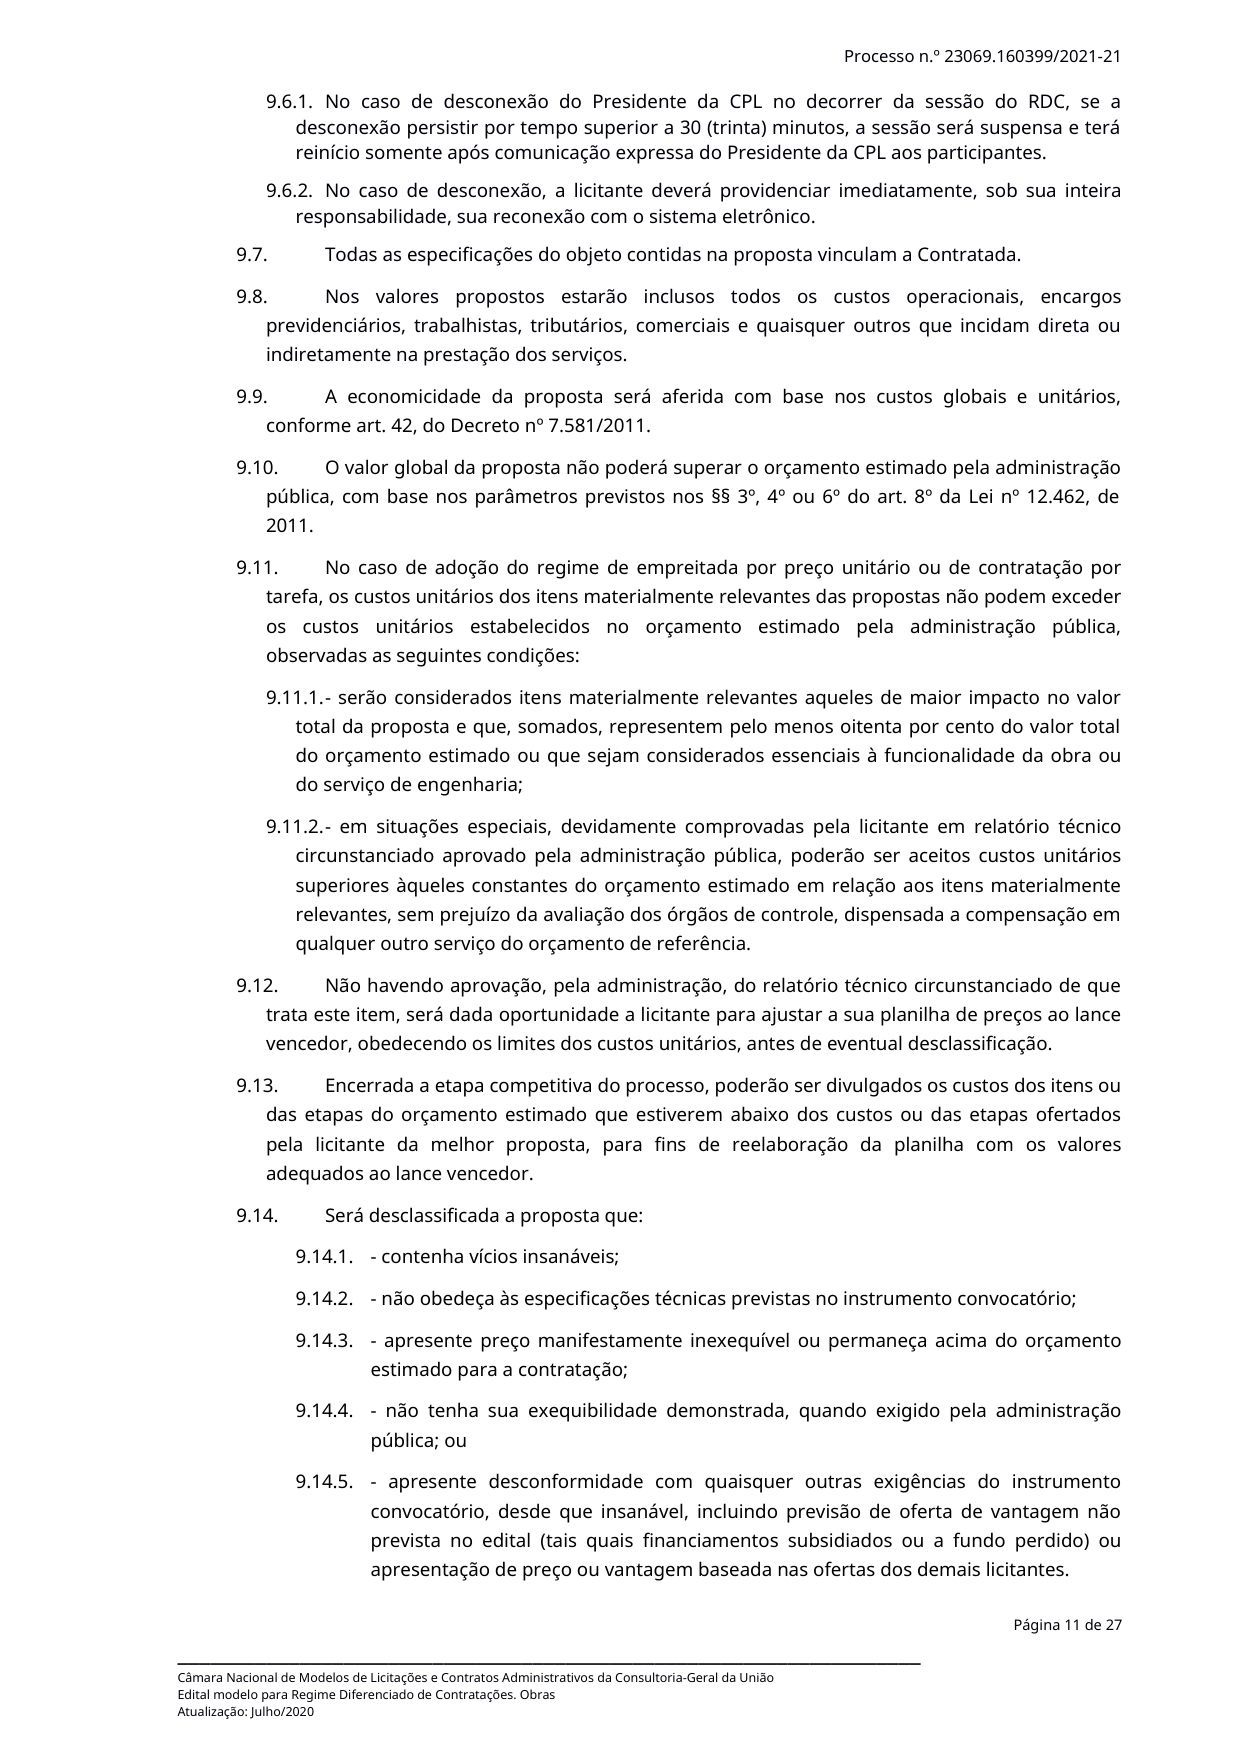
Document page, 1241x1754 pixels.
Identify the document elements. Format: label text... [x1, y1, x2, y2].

list - apresente desconformidade com quaisquer outras exigências do instrumento convocatório, desde que insanável, incluindo previsão de oferta de vantagem não prevista no edital (tais quais financiamentos subsidiados ou a fundo perdido) ou apresentação de preço ou vantagem baseada nas ofertas dos demais licitantes. [295, 1469, 1122, 1582]
list Todas as especificações do objeto contidas na proposta vinculam a Contratada. [236, 241, 1122, 267]
list - em situações especiais, devidamente comprovadas pela licitante em relatório técnico circunstanciado aprovado pela administração pública, poderão ser aceitos custos unitários superiores àqueles constantes do orçamento estimado em relação aos itens materialmente relevantes, sem prejuízo da avaliação dos órgãos de controle, dispensada a compensação em qualquer outro serviço do orçamento de referência. [266, 813, 1122, 956]
list O valor global da proposta não poderá superar o orçamento estimado pela administração pública, com base nos parâmetros previstos nos §§ 3º, 4º ou 6º do art. 8º da Lei nº 12.462, de 2011. [236, 454, 1122, 538]
list No caso de desconexão do Presidente da CPL no decorrer da sessão do RDC, se a desconexão persistir por tempo superior a 30 (trinta) minutos, a sessão será suspensa e terá reinício somente após comunicação expressa do Presidente da CPL aos participantes. [266, 89, 1122, 165]
list A economicidade da proposta será aferida com base nos custos globais e unitários, conforme art. 42, do Decreto nº 7.581/2011. [236, 383, 1122, 438]
list - não obedeça às especificações técnicas previstas no instrumento convocatório; [295, 1285, 1122, 1311]
list No caso de desconexão, a licitante deverá providenciar imediatamente, sob sua inteira responsabilidade, sua reconexão com o sistema eletrônico. [266, 178, 1122, 229]
list No caso de adoção do regime de empreitada por preço unitário ou de contratação por tarefa, os custos unitários dos itens materialmente relevantes das propostas não podem exceder os custos unitários estabelecidos no orçamento estimado pela administração pública, observadas as seguintes condições: [236, 554, 1122, 668]
list - serão considerados itens materialmente relevantes aqueles de maior impacto no valor total da proposta e que, somados, representem pelo menos oitenta por cento do valor total do orçamento estimado ou que sejam considerados essenciais à funcionalidade da obra ou do serviço de engenharia; [266, 684, 1122, 797]
list Encerrada a etapa competitiva do processo, poderão ser divulgados os custos dos itens ou das etapas do orçamento estimado que estiverem abaixo dos custos ou das etapas ofertados pela licitante da melhor proposta, para fins de reelaboração da planilha com os valores adequados ao lance vencedor. [236, 1072, 1122, 1186]
list Nos valores propostos estarão inclusos todos os custos operacionais, encargos previdenciários, trabalhistas, tributários, comerciais e quaisquer outros que incidam direta ou indiretamente na prestação dos serviços. [236, 283, 1122, 367]
list Será desclassificada a proposta que: [236, 1202, 1122, 1227]
list - não tenha sua exequibilidade demonstrada, quando exigido pela administração pública; ou [295, 1398, 1122, 1453]
list - contenha vícios insanáveis; [295, 1243, 1122, 1269]
list Não havendo aprovação, pela administração, do relatório técnico circunstanciado de que trata este item, será dada oportunidade a licitante para ajustar a sua planilha de preços ao lance vencedor, obedecendo os limites dos custos unitários, antes de eventual desclassificação. [236, 972, 1122, 1056]
list - apresente preço manifestamente inexequível ou permaneça acima do orçamento estimado para a contratação; [295, 1327, 1122, 1382]
